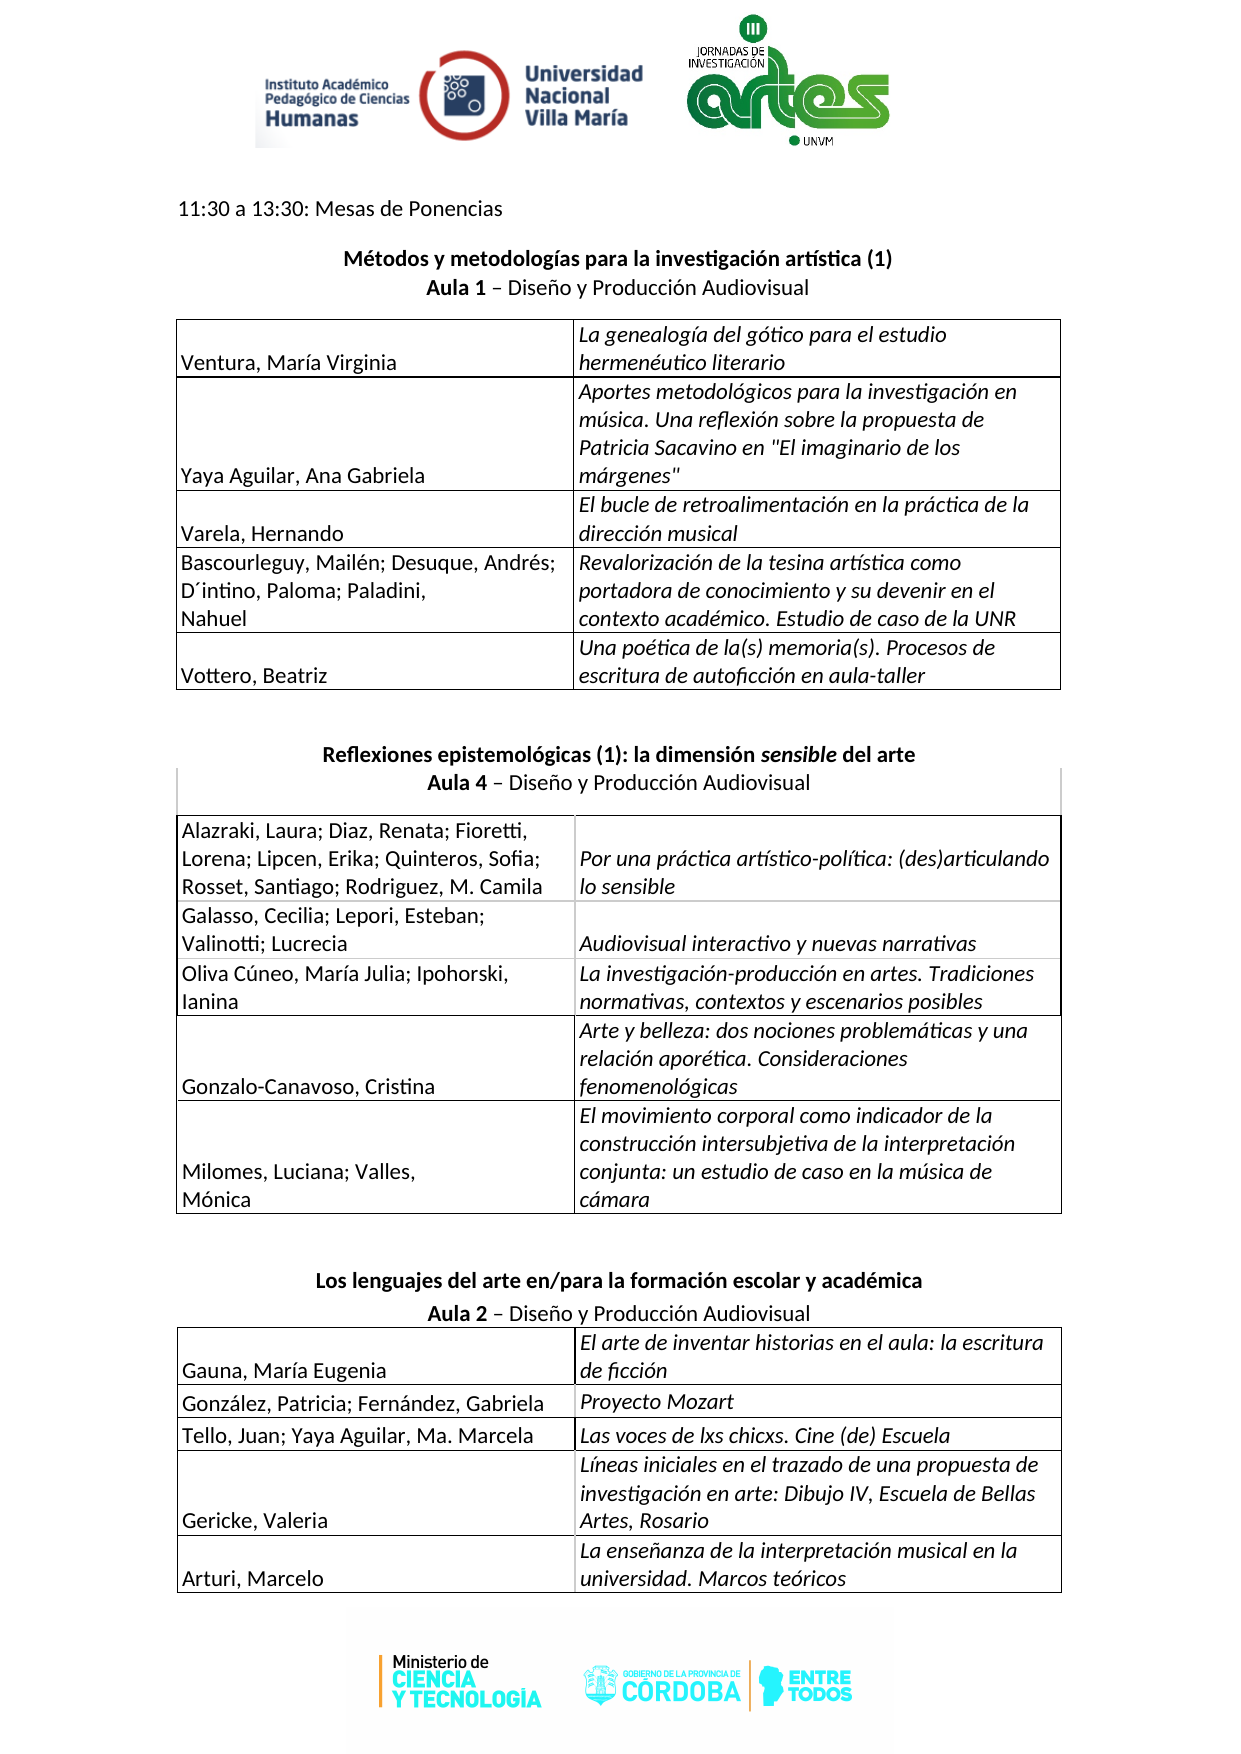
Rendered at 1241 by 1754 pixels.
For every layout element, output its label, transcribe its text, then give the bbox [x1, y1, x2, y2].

table_cell Una poética de la(s) memoria(s). Procesos de escritura de autoficción en aula-taller [574, 633, 1060, 689]
table_cell Revalorización de la tesina artística como portadora de conocimiento y su devenir en el contexto académico. Estudio de caso de la UNR [574, 548, 1060, 632]
table_cell Varela, Hernando [177, 491, 573, 547]
table_cell Yaya Aguilar, Ana Gabriela [177, 378, 573, 489]
table_cell Ventura, María Virginia [177, 320, 573, 376]
table_cell Proyecto Mozart [576, 1385, 1061, 1417]
table_cell González, Patricia; Fernández, Gabriela [178, 1385, 574, 1417]
picture [346, 1607, 894, 1754]
table_cell Alazraki, Laura; Diaz, Renata; Fioretti, Lorena; Lipcen, Erika; Quinteros, Sofia; Rosset, Santiago; Rodriguez, M. Camila [178, 816, 574, 900]
table_cell Vottero, Beatriz [177, 633, 573, 689]
table_cell Gauna, María Eugenia [178, 1328, 574, 1384]
table_cell Aportes metodológicos para la investigación en música. Una reflexión sobre la propuesta de Patricia Sacavino en "El imaginario de los márgenes" [574, 378, 1060, 489]
table_cell La investigación-producción en artes. Tradiciones normativas, contextos y escenarios posibles [576, 959, 1060, 1015]
table_cell El movimiento corporal como indicador de la construcción intersubjetiva de la interpretación conjunta: un estudio de caso en la música de cámara [575, 1100, 1061, 1213]
table_cell Bascourleguy, Mailén; Desuque, Andrés; D´intino, Paloma; Paladini, Nahuel [177, 548, 573, 632]
table_cell Milomes, Luciana; Valles, Mónica [177, 1100, 574, 1213]
text 11:30 a 13:30: Mesas de Ponencias [177, 194, 1063, 222]
picture [684, 12, 901, 147]
table_cell Por una práctica artístico-política: (des)articulando lo sensible [576, 816, 1060, 900]
table_cell Las voces de lxs chicxs. Cine (de) Escuela [576, 1418, 1061, 1449]
table_header Reflexiones epistemológicas (1): la dimensión sensible del arte [177, 737, 1061, 768]
table_cell Aula 2 – Diseño y Producción Audiovisual [177, 1294, 1061, 1327]
table_cell Audiovisual interactivo y nuevas narrativas [576, 902, 1060, 957]
table_cell Arte y belleza: dos nociones problemáticas y una relación aporética. Consideraciones fenomenológicas [575, 1016, 1061, 1100]
table_cell Tello, Juan; Yaya Aguilar, Ma. Marcela [178, 1418, 574, 1449]
table_cell Aula 4 – Diseño y Producción Audiovisual [178, 768, 1060, 815]
table_cell La genealogía del gótico para el estudio hermenéutico literario [574, 320, 1060, 376]
table_cell Galasso, Cecilia; Lepori, Esteban; Valinotti; Lucrecia [178, 902, 574, 957]
table_cell Gericke, Valeria [178, 1451, 574, 1535]
table_header Los lenguajes del arte en/para la formación escolar y académica [177, 1261, 1061, 1294]
table_cell El arte de inventar historias en el aula: la escritura de ficción [576, 1328, 1061, 1384]
table_cell Aula 1 – Diseño y Producción Audiovisual [176, 273, 1060, 319]
table_cell La enseñanza de la interpretación musical en la universidad. Marcos teóricos [576, 1536, 1061, 1592]
table_cell Gonzalo-Canavoso, Cristina [177, 1016, 574, 1100]
table_cell El bucle de retroalimentación en la práctica de la dirección musical [574, 491, 1060, 547]
table_cell Líneas iniciales en el trazado de una propuesta de investigación en arte: Dibujo IV, Escuela de Bellas Artes, Rosario [576, 1451, 1061, 1535]
table_header Métodos y metodologías para la investigación artística (1) [176, 241, 1060, 273]
table_cell Arturi, Marcelo [178, 1536, 574, 1592]
table_cell Oliva Cúneo, María Julia; Ipohorski, Ianina [178, 959, 574, 1015]
picture [255, 13, 653, 148]
